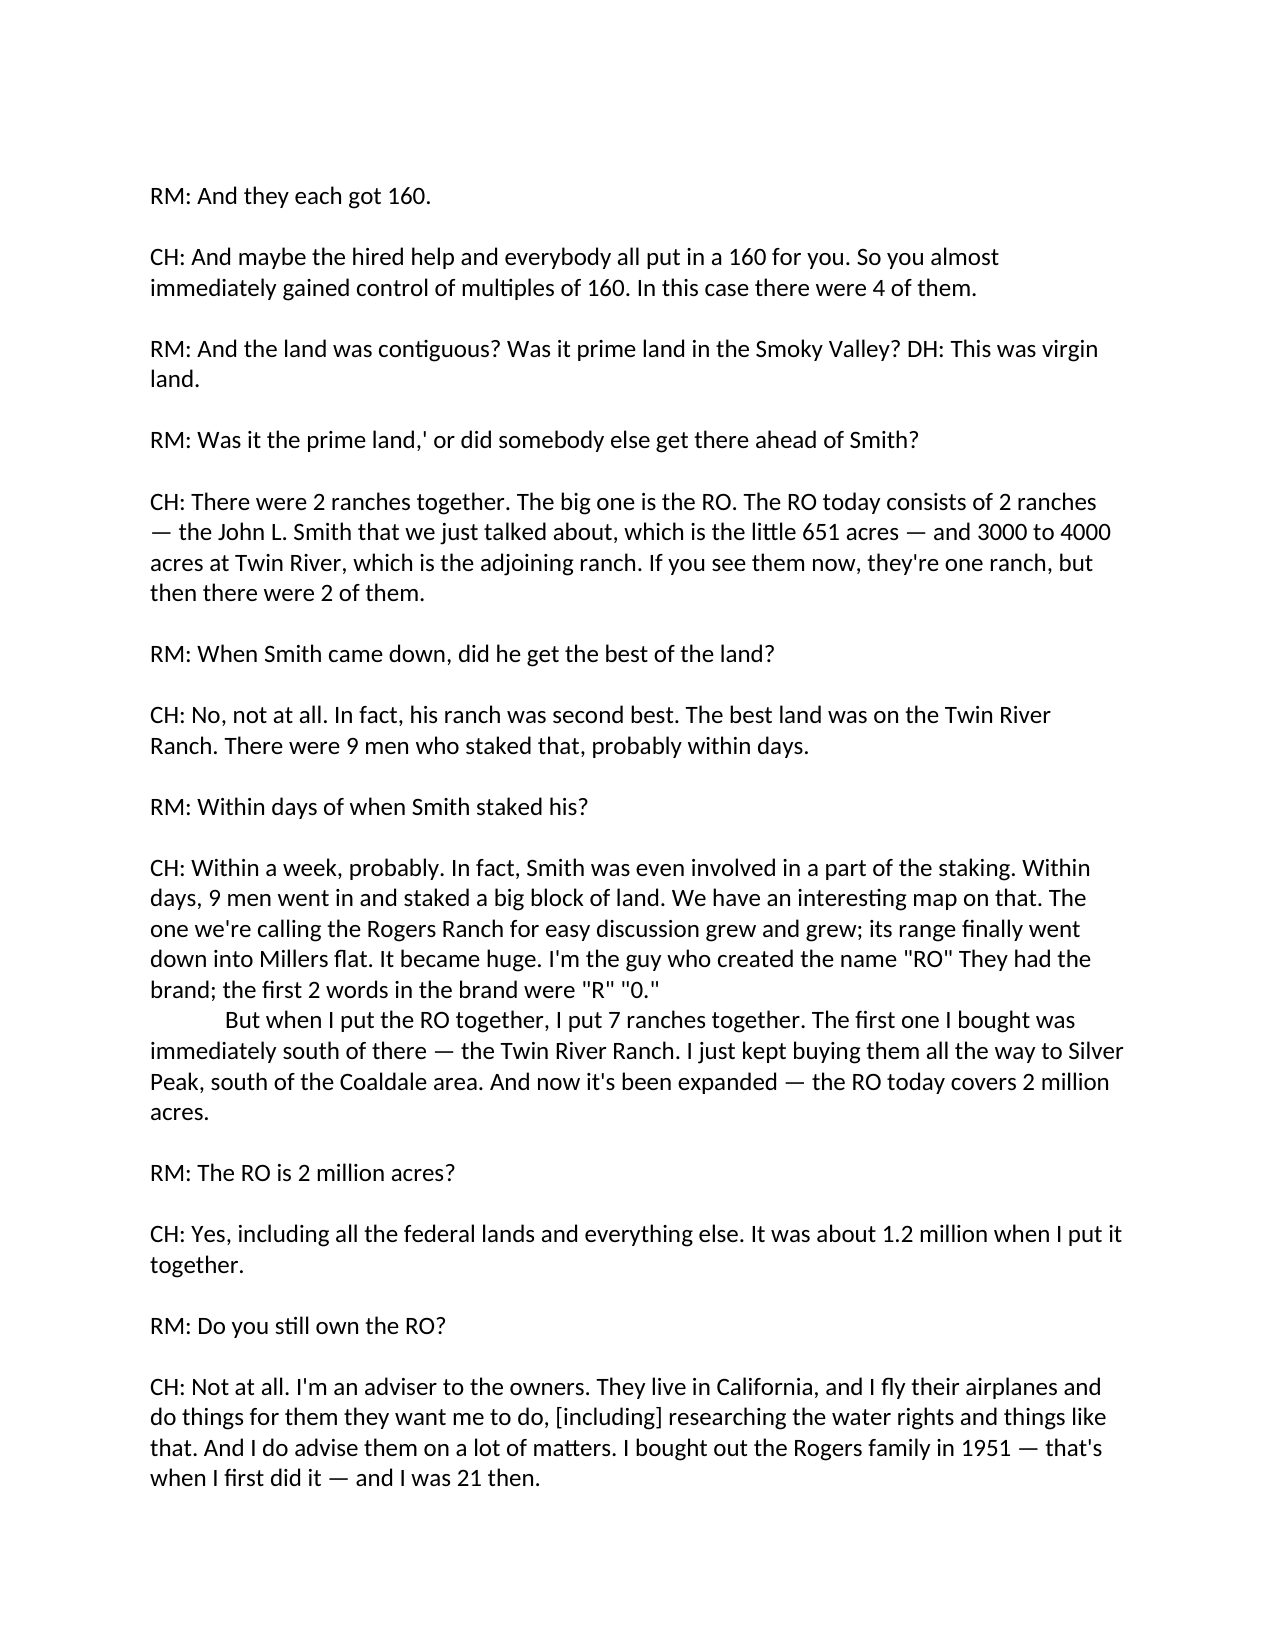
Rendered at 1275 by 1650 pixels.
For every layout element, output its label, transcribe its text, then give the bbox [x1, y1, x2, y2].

text CH: There were 2 ranches together. The big one is the RO. The RO today consists of 2 ranches — the John L. Smith that we just talked about, which is the little 651 acres — and 3000 to 4000 acres at Twin River, which is the adjoining ranch. If you see them now, they're one ranch, but then there were 2 of them. [150, 486, 1125, 608]
text RM: And the land was contiguous? Was it prime land in the Smoky Valley? DH: This was virgin land. [150, 333, 1125, 394]
text CH: Yes, including all the federal lands and everything else. It was about 1.2 million when I put it together. [150, 1218, 1125, 1279]
text RM: Was it the prime land,' or did somebody else get there ahead of Smith? [150, 425, 1125, 455]
text RM: When Smith came down, did he get the best of the land? [150, 638, 1125, 669]
text But when I put the RO together, I put 7 ranches together. The first one I bought was immediately south of there — the Twin River Ranch. I just kept buying them all the way to Silver Peak, south of the Coaldale area. And now it's been expanded — the RO today covers 2 million acres. [150, 1004, 1125, 1127]
text RM: And they each got 160. [150, 181, 1125, 211]
text RM: Do you still own the RO? [150, 1310, 1125, 1340]
text CH: And maybe the hired help and everybody all put in a 160 for you. So you almost immediately gained control of multiples of 160. In this case there were 4 of them. [150, 242, 1125, 303]
text CH: No, not at all. In fact, his ranch was second best. The best land was on the Twin River Ranch. There were 9 men who staked that, probably within days. [150, 699, 1125, 760]
text CH: Within a week, probably. In fact, Smith was even involved in a part of the staking. Within days, 9 men went in and staked a big block of land. We have an interesting map on that. The one we're calling the Rogers Ranch for easy discussion grew and grew; its range finally went down into Millers flat. It became huge. I'm the guy who created the name "RO" They had the brand; the first 2 words in the brand were "R" "0." [150, 852, 1125, 1004]
text RM: Within days of when Smith staked his? [150, 791, 1125, 821]
text RM: The RO is 2 million acres? [150, 1157, 1125, 1188]
text CH: Not at all. I'm an adviser to the owners. They live in California, and I fly their airplanes and do things for them they want me to do, [including] researching the water rights and things like that. And I do advise them on a lot of matters. I bought out the Rogers family in 1951 — that's when I first did it — and I was 21 then. [150, 1371, 1125, 1493]
